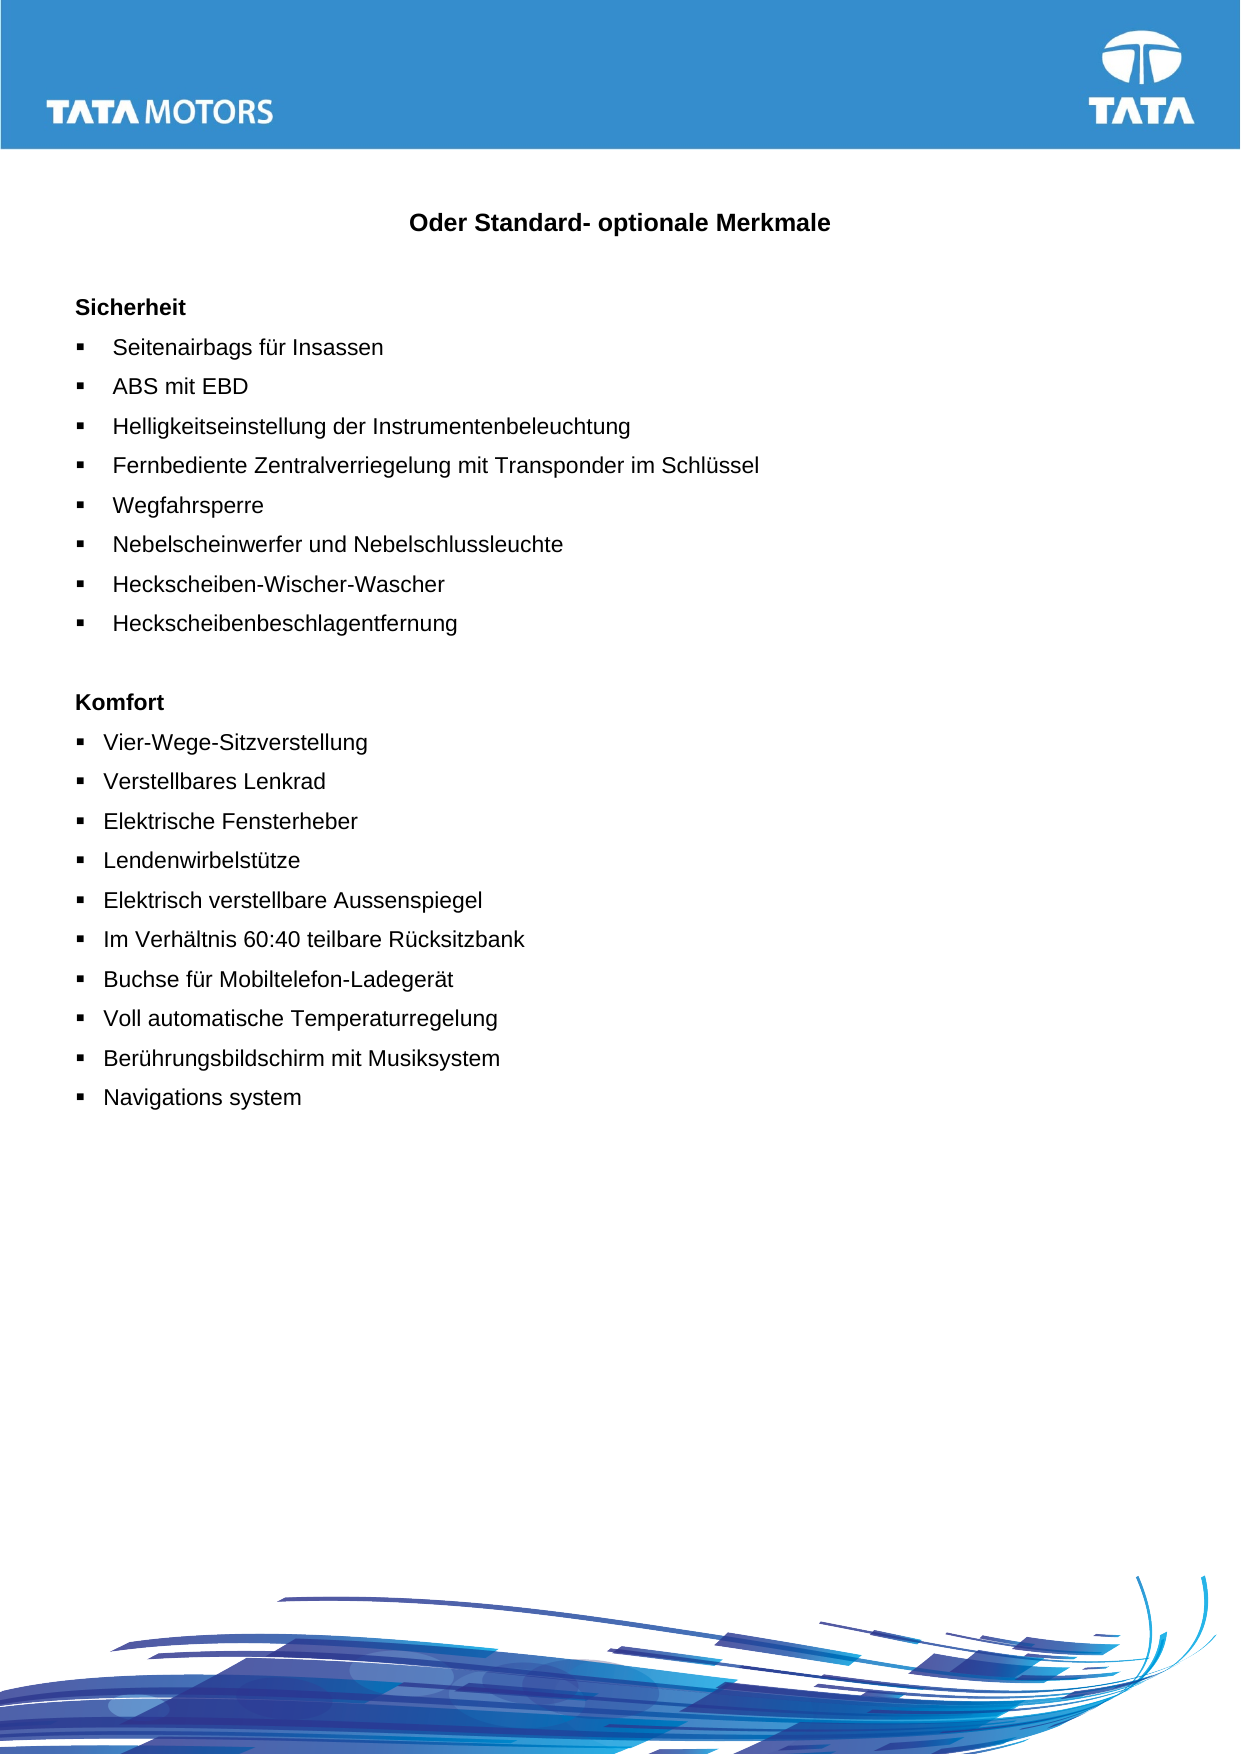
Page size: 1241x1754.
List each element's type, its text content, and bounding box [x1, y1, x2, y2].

picture [0, 0, 1241, 150]
list Seitenairbags für Insassen [75, 334, 1165, 360]
text Komfort [75, 689, 1165, 716]
list Elektrische Fensterheber [75, 808, 1165, 834]
list Helligkeitseinstellung der Instrumentenbeleuchtung [75, 413, 1165, 439]
list Heckscheiben-Wischer-Wascher [75, 571, 1165, 597]
list ABS mit EBD [75, 373, 1165, 400]
list Nebelscheinwerfer und Nebelschlussleuchte [75, 531, 1165, 558]
text Sicherheit [75, 294, 1165, 321]
list Lendenwirbelstütze [75, 847, 1165, 873]
list Elektrisch verstellbare Aussenspiegel [75, 887, 1165, 913]
list Fernbediente Zentralverriegelung mit Transponder im Schlüssel [75, 452, 1165, 479]
list Vier-Wege-Sitzverstellung [75, 729, 1165, 755]
list Verstellbares Lenkrad [75, 768, 1165, 794]
list Wegfahrsperre [75, 492, 1165, 518]
list Navigations system [75, 1084, 1165, 1110]
list Berührungsbildschirm mit Musiksystem [75, 1044, 1165, 1071]
picture [0, 1573, 1241, 1754]
text Oder Standard- optionale Merkmale [75, 208, 1165, 237]
list Buchse für Mobiltelefon-Ladegerät [75, 966, 1165, 992]
list Heckscheibenbeschlagentfernung [75, 610, 1165, 637]
list Voll automatische Temperaturregelung [75, 1005, 1165, 1031]
list Im Verhältnis 60:40 teilbare Rücksitzbank [75, 926, 1165, 952]
